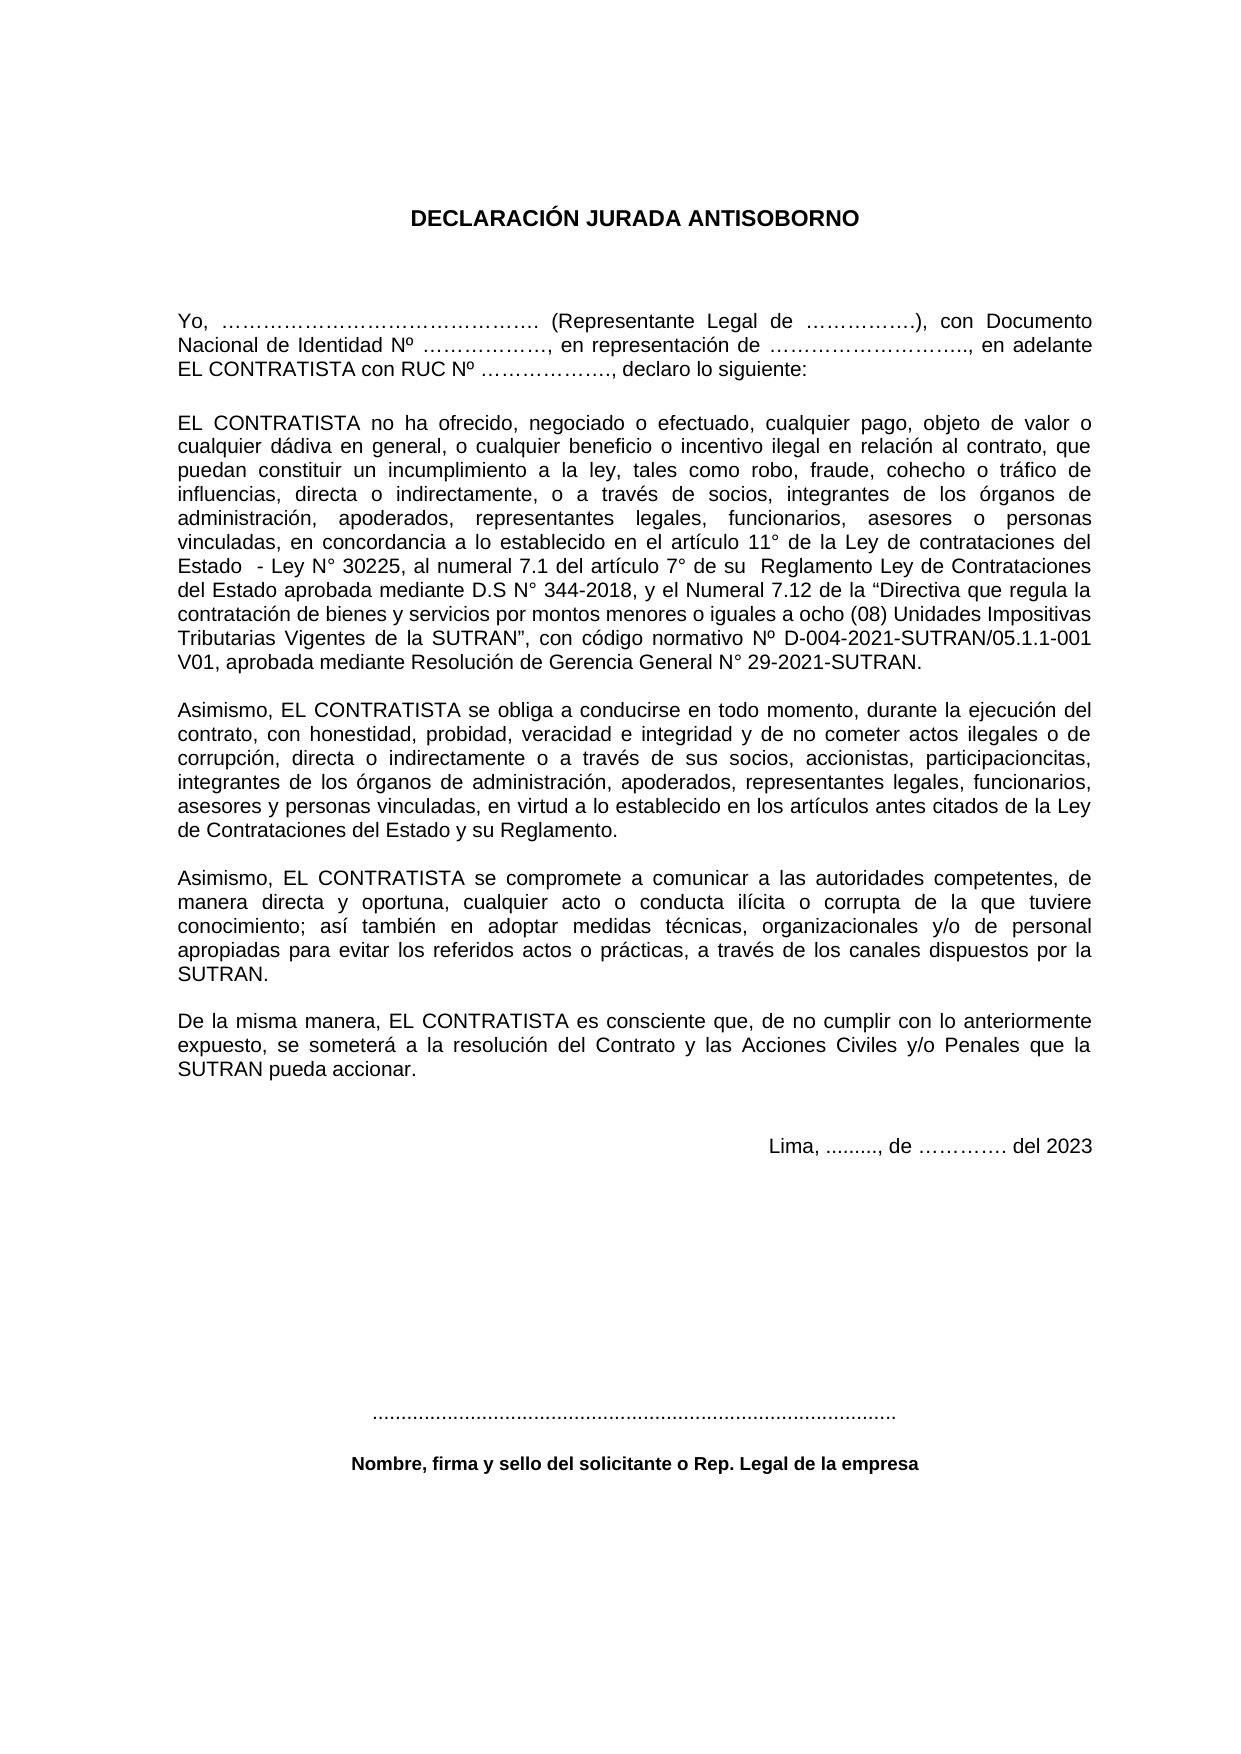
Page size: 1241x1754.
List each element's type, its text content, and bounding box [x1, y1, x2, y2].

text DECLARACIÓN JURADA ANTISOBORNO [177, 205, 1093, 232]
text Nombre, firma y sello del solicitante o Rep. Legal de la empresa [177, 1453, 1093, 1475]
text Asimismo, EL CONTRATISTA se obliga a conducirse en todo momento, durante la ejecución del contrato, con honestidad, probidad, veracidad e integridad y de no cometer actos ilegales o de corrupción, directa o indirectamente o a través de sus socios, accionistas, participacioncitas, integrantes de los órganos de administración, apoderados, representantes legales, funcionarios, asesores y personas vinculadas, en virtud a lo establecido en los artículos antes citados de la Ley de Contrataciones del Estado y su Reglamento. [177, 698, 1093, 842]
text Lima, ........., de …………. del 2023 [177, 1134, 1093, 1158]
text Yo, ………………………………………. (Representante Legal de …………….), con Documento Nacional de Identidad Nº ………………, en representación de ……………………….., en adelante EL CONTRATISTA con RUC Nº ………………., declaro lo siguiente: [177, 309, 1093, 381]
text De la misma manera, EL CONTRATISTA es consciente que, de no cumplir con lo anteriormente expuesto, se someterá a la resolución del Contrato y las Acciones Civiles y/o Penales que la SUTRAN pueda accionar. [177, 1009, 1093, 1081]
text Asimismo, EL CONTRATISTA se compromete a comunicar a las autoridades competentes, de manera directa y oportuna, cualquier acto o conducta ilícita o corrupta de la que tuviere conocimiento; así también en adoptar medidas técnicas, organizacionales y/o de personal apropiadas para evitar los referidos actos o prácticas, a través de los canales dispuestos por la SUTRAN. [177, 866, 1093, 985]
text ........................................................................................... [177, 1400, 1093, 1424]
text EL CONTRATISTA no ha ofrecido, negociado o efectuado, cualquier pago, objeto de valor o cualquier dádiva en general, o cualquier beneficio o incentivo ilegal en relación al contrato, que puedan constituir un incumplimiento a la ley, tales como robo, fraude, cohecho o tráfico de influencias, directa o indirectamente, o a través de socios, integrantes de los órganos de administración, apoderados, representantes legales, funcionarios, asesores o personas vinculadas, en concordancia a lo establecido en el artículo 11° de la Ley de contrataciones del Estado - Ley N° 30225, al numeral 7.1 del artículo 7° de su Reglamento Ley de Contrataciones del Estado aprobada mediante D.S N° 344-2018, y el Numeral 7.12 de la “Directiva que regula la contratación de bienes y servicios por montos menores o iguales a ocho (08) Unidades Impositivas Tributarias Vigentes de la SUTRAN”, con código normativo Nº D-004-2021-SUTRAN/05.1.1-001 V01, aprobada mediante Resolución de Gerencia General N° 29-2021-SUTRAN. [177, 410, 1093, 674]
